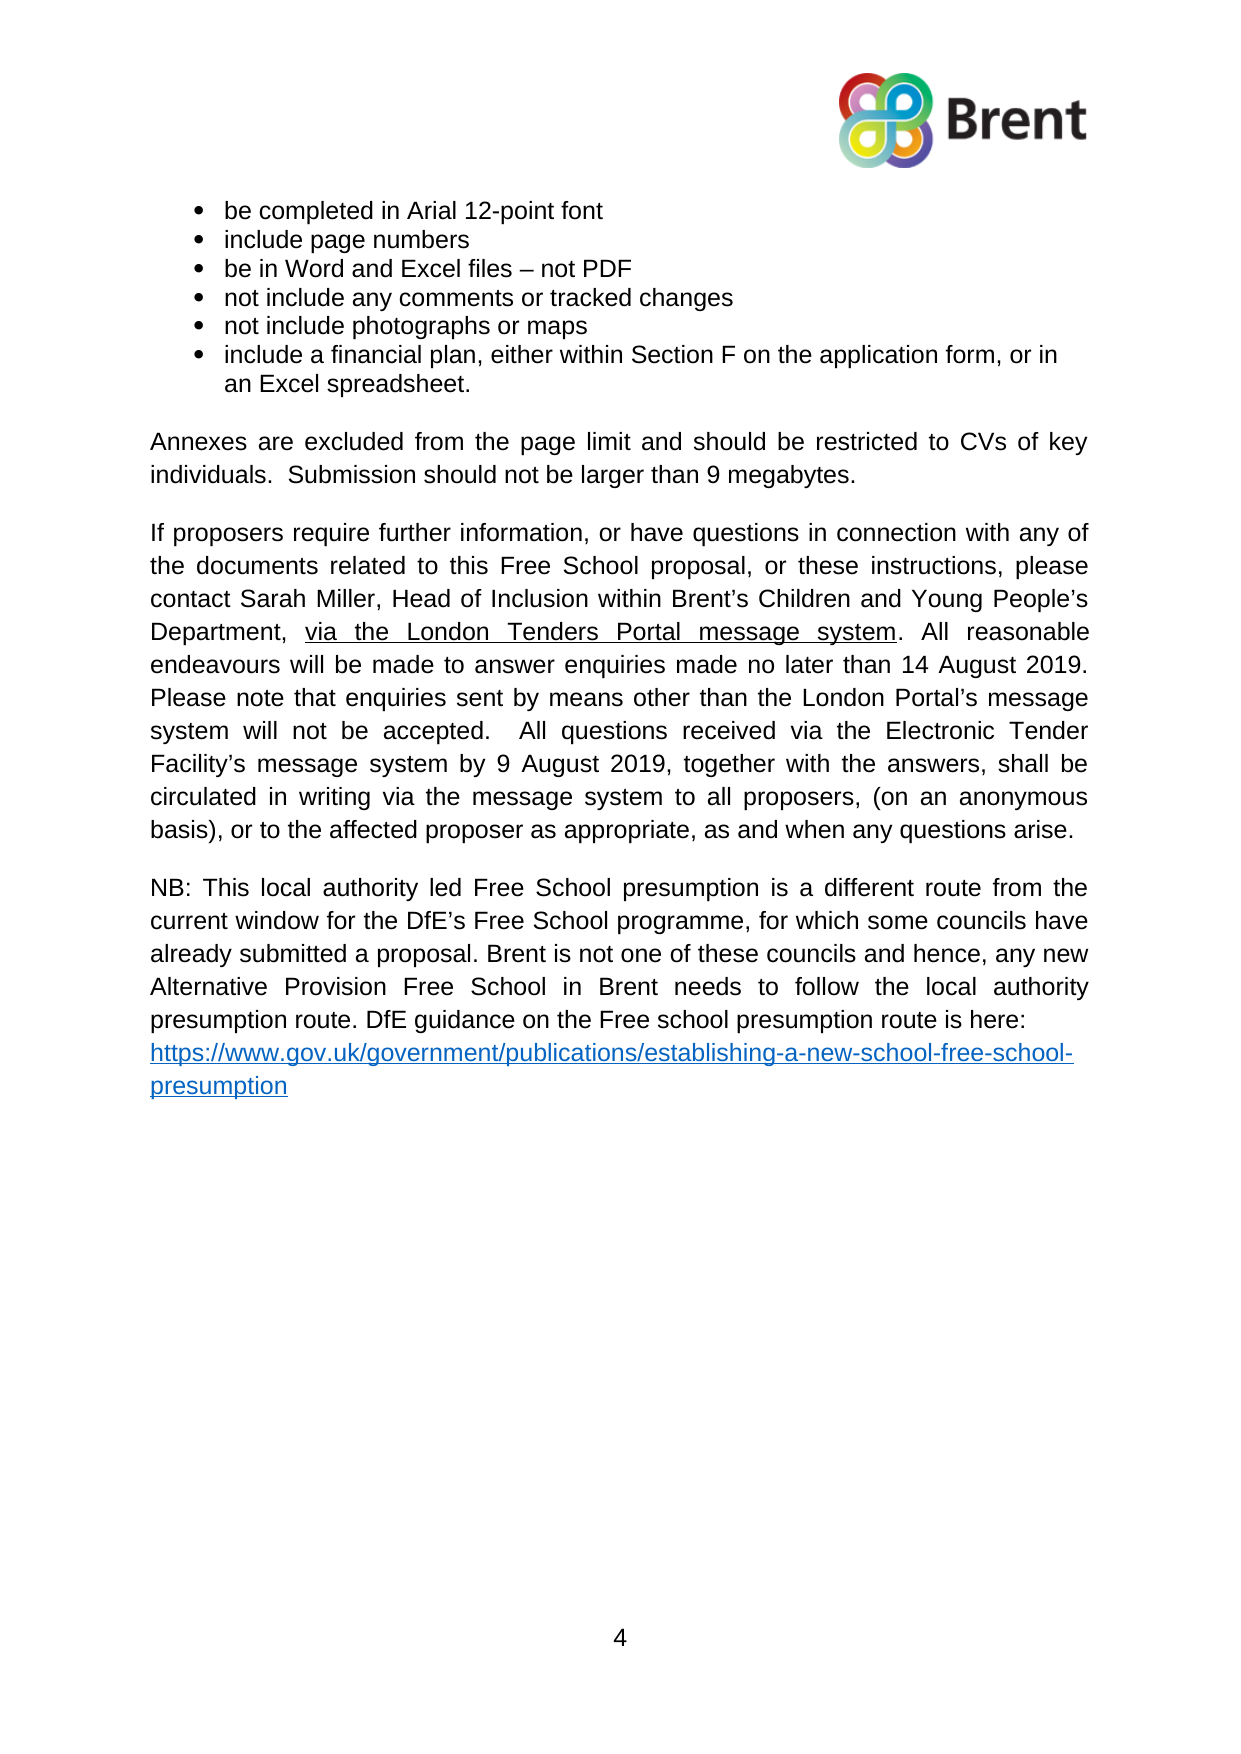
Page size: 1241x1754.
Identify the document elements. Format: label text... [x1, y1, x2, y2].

text NB: This local authority led Free School presumption is a different route from the current window for the DfE’s Free School programme, for which some councils have already submitted a proposal. Brent is not one of these councils and hence, any new Alternative Provision Free School in Brent needs to follow the local authority presumption route. DfE guidance on the Free school presumption route is here: [150, 873, 1090, 1034]
list not include any comments or tracked changes [194, 282, 1090, 311]
text https://www.gov.uk/government/publications/establishing-a-new-school-free-school-presumption [150, 1038, 1090, 1100]
text If proposers require further information, or have questions in connection with any of the documents related to this Free School proposal, or these instructions, please contact Sarah Miller, Head of Inclusion within Brent’s Children and Young People’s Department, via the London Tenders Portal message system. All reasonable endeavours will be made to answer enquiries made no later than 14 August 2019. Please note that enquiries sent by means other than the London Portal’s message system will not be accepted. All questions received via the Electronic Tender Facility’s message system by 9 August 2019, together with the answers, shall be circulated in writing via the message system to all proposers, (on an anonymous basis), or to the affected proposer as appropriate, as and when any questions arise. [150, 518, 1090, 843]
text Annexes are excluded from the page limit and should be restricted to CVs of key individuals. Submission should not be larger than 9 megabytes. [150, 427, 1090, 488]
list include a financial plan, either within Section F on the application form, or in an Excel spreadsheet. [194, 340, 1090, 398]
list be completed in Arial 12-point font [194, 196, 1090, 225]
list not include photographs or maps [194, 311, 1090, 340]
picture [839, 73, 1091, 168]
list include page numbers [194, 225, 1090, 254]
list be in Word and Excel files – not PDF [194, 254, 1090, 282]
